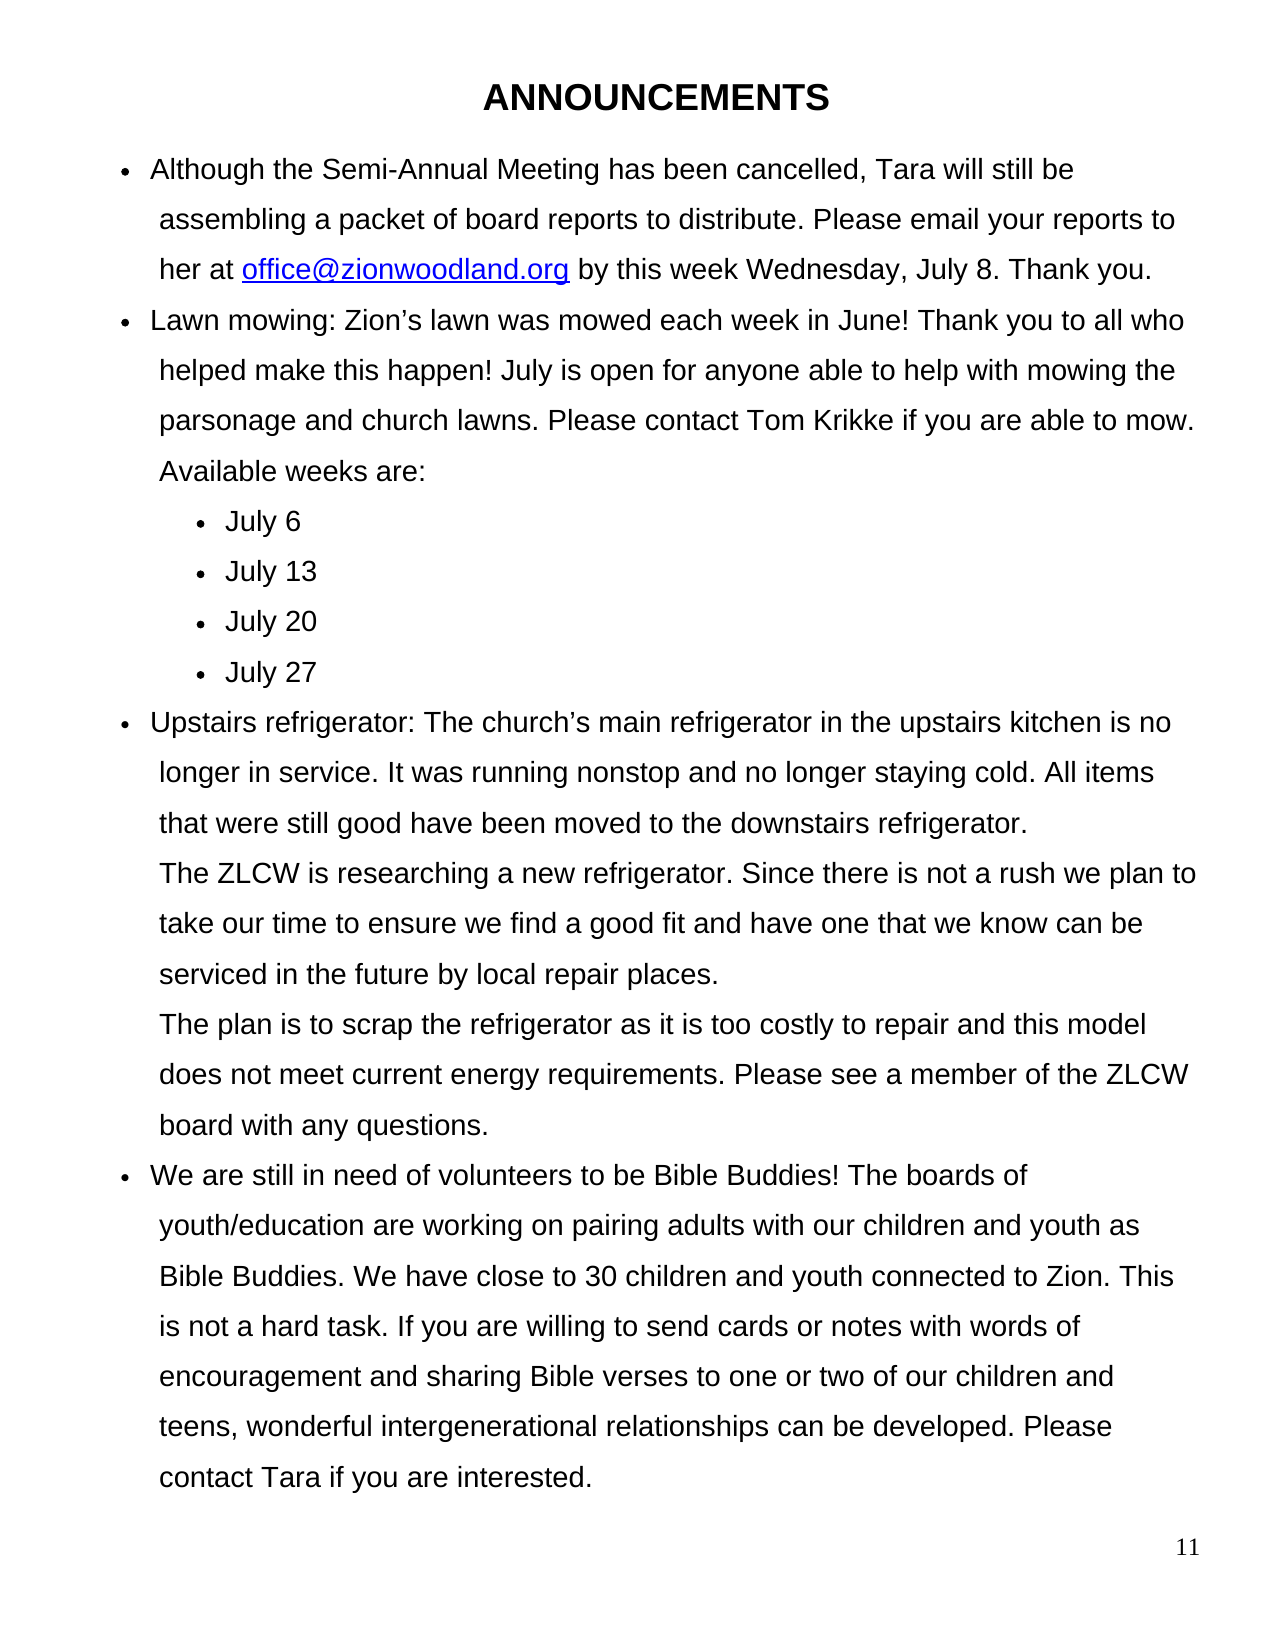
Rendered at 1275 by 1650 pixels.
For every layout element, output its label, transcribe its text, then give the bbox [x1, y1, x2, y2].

list Lawn mowing: Zion’s lawn was mowed each week in June! Thank you to all who helped make this happen! July is open for anyone able to help with mowing the parsonage and church lawns. Please contact Tom Krikke if you are able to mow. Available weeks are: [121, 303, 1200, 487]
list July 6 [197, 504, 1200, 537]
list Upstairs refrigerator: The church’s main refrigerator in the upstairs kitchen is no longer in service. It was running nonstop and no longer staying cold. All items that were still good have been moved to the downstairs refrigerator. The ZLCW is researching a new refrigerator. Since there is not a rush we plan to take our time to ensure we find a good fit and have one that we know can be serviced in the future by local repair places. The plan is to scrap the refrigerator as it is too costly to repair and this model does not meet current energy requirements. Please see a member of the ZLCW board with any questions. [121, 705, 1200, 1141]
text ANNOUNCEMENTS [112, 75, 1200, 118]
list We are still in need of volunteers to be Bible Buddies! The boards of youth/education are working on pairing adults with our children and youth as Bible Buddies. We have close to 30 children and youth connected to Zion. This is not a hard task. If you are willing to send cards or notes with words of encouragement and sharing Bible verses to one or two of our children and teens, wonderful intergenerational relationships can be developed. Please contact Tara if you are interested. [121, 1158, 1200, 1493]
list Although the Semi-Annual Meeting has been cancelled, Tara will still be assembling a packet of board reports to distribute. Please email your reports to her at office@zionwoodland.org by this week Wednesday, July 8. Thank you. [121, 152, 1200, 286]
list July 13 [197, 554, 1200, 588]
list July 27 [197, 655, 1200, 688]
list July 20 [197, 604, 1200, 638]
